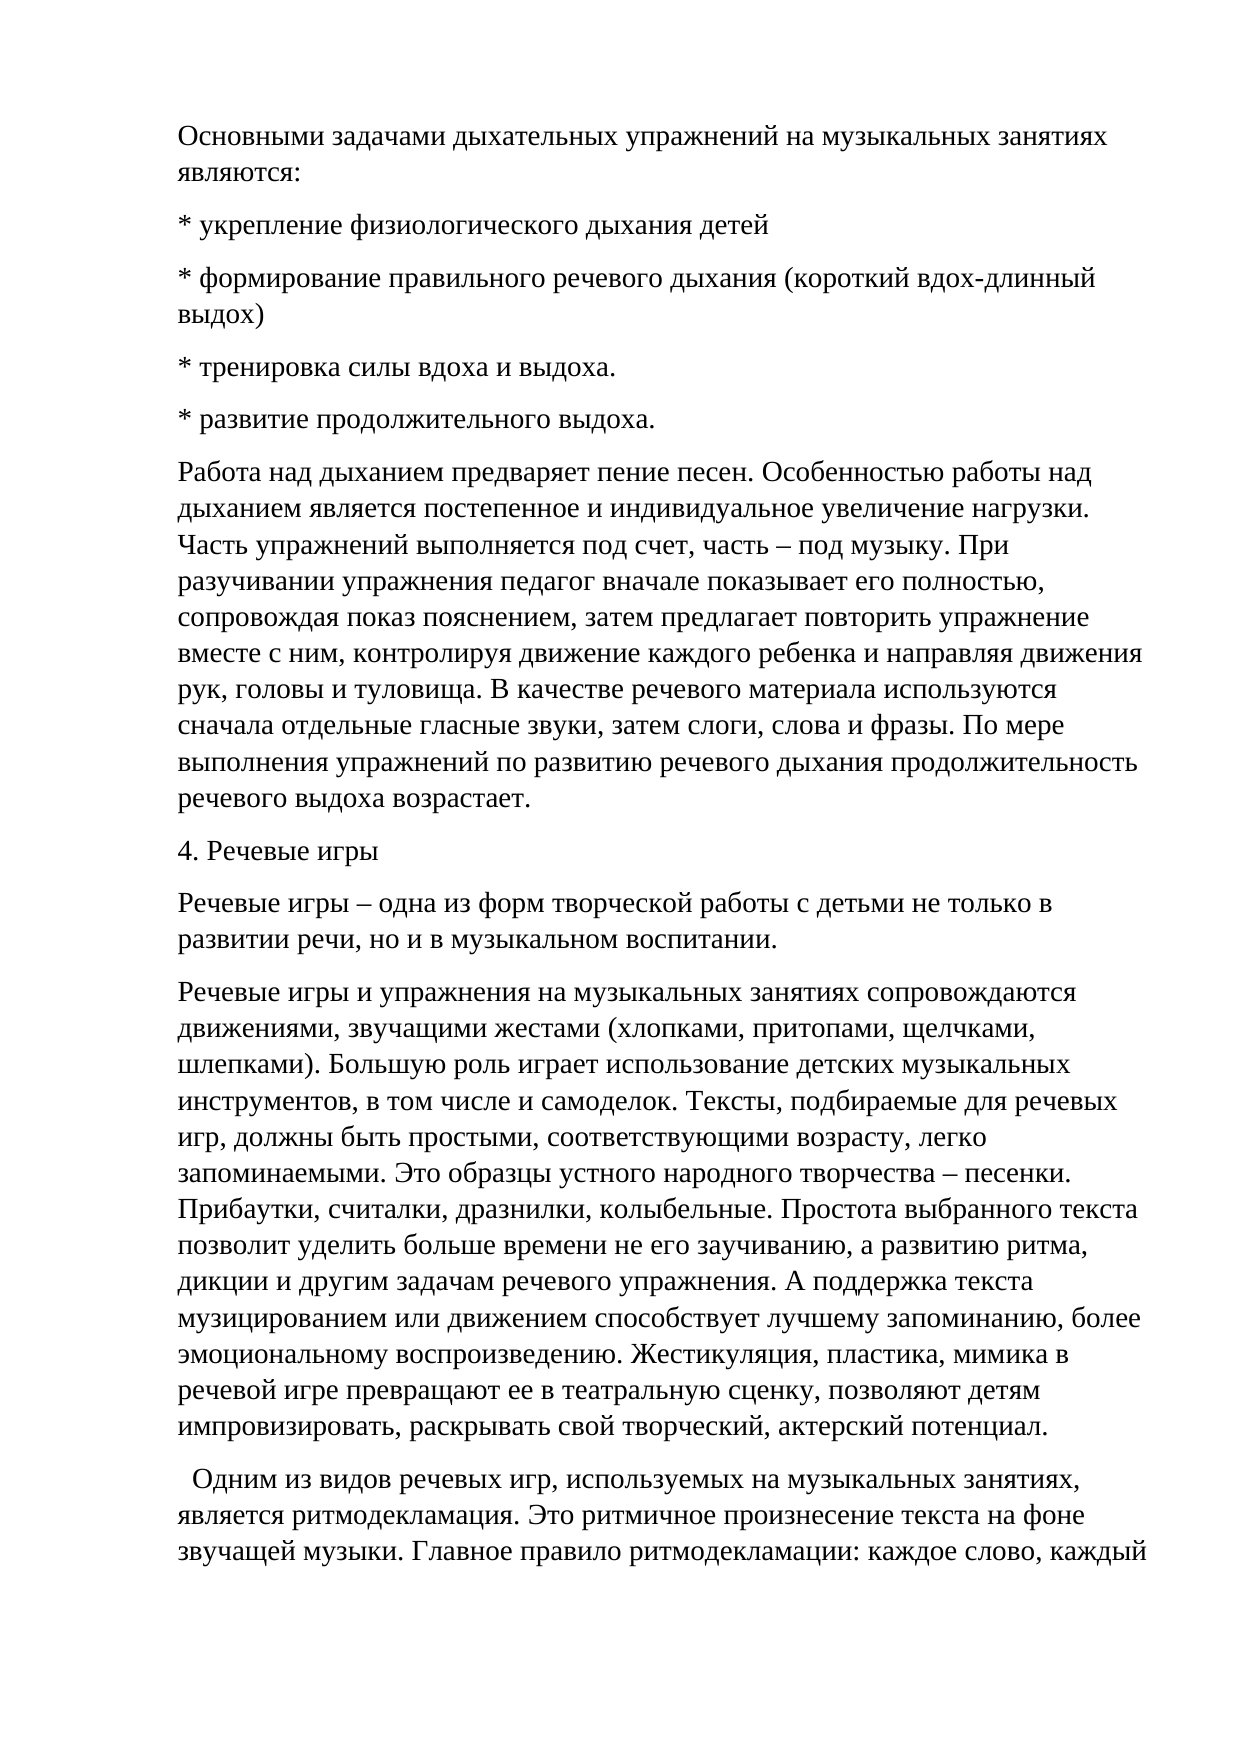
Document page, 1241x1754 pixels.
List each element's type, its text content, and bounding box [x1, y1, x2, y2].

text Работа над дыханием предваряет пение песен. Особенностью работы над дыханием является постепенное и индивидуальное увеличение нагрузки. Часть упражнений выполняется под счет, часть – под музыку. При разучивании упражнения педагог вначале показывает его полностью, сопровождая показ пояснением, затем предлагает повторить упражнение вместе с ним, контролируя движение каждого ребенка и направляя движения рук, головы и туловища. В качестве речевого материала используются сначала отдельные гласные звуки, затем слоги, слова и фразы. По мере выполнения упражнений по развитию речевого дыхания продолжительность речевого выдоха возрастает. [177, 454, 1152, 813]
text * тренировка силы вдоха и выдоха. [177, 349, 1152, 382]
text Речевые игры и упражнения на музыкальных занятиях сопровождаются движениями, звучащими жестами (хлопками, притопами, щелчками, шлепками). Большую роль играет использование детских музыкальных инструментов, в том числе и самоделок. Тексты, подбираемые для речевых игр, должны быть простыми, соответствующими возрасту, легко запоминаемыми. Это образцы устного народного творчества – песенки. Прибаутки, считалки, дразнилки, колыбельные. Простота выбранного текста позволит уделить больше времени не его заучиванию, а развитию ритма, дикции и другим задачам речевого упражнения. А поддержка текста музицированием или движением способствует лучшему запоминанию, более эмоциональному воспроизведению. Жестикуляция, пластика, мимика в речевой игре превращают ее в театральную сценку, позволяют детям импровизировать, раскрывать свой творческий, актерский потенциал. [177, 974, 1152, 1442]
text * формирование правильного речевого дыхания (короткий вдох-длинный выдох) [177, 260, 1152, 329]
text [177, 1461, 1152, 1567]
text * развитие продолжительного выдоха. [177, 402, 1152, 435]
text Основными задачами дыхательных упражнений на музыкальных занятиях являются: [177, 118, 1152, 188]
text Речевые игры – одна из форм творческой работы с детьми не только в развитии речи, но и в музыкальном воспитании. [177, 885, 1152, 955]
text * укрепление физиологического дыхания детей [177, 207, 1152, 241]
text 4. Речевые игры [177, 833, 1152, 866]
